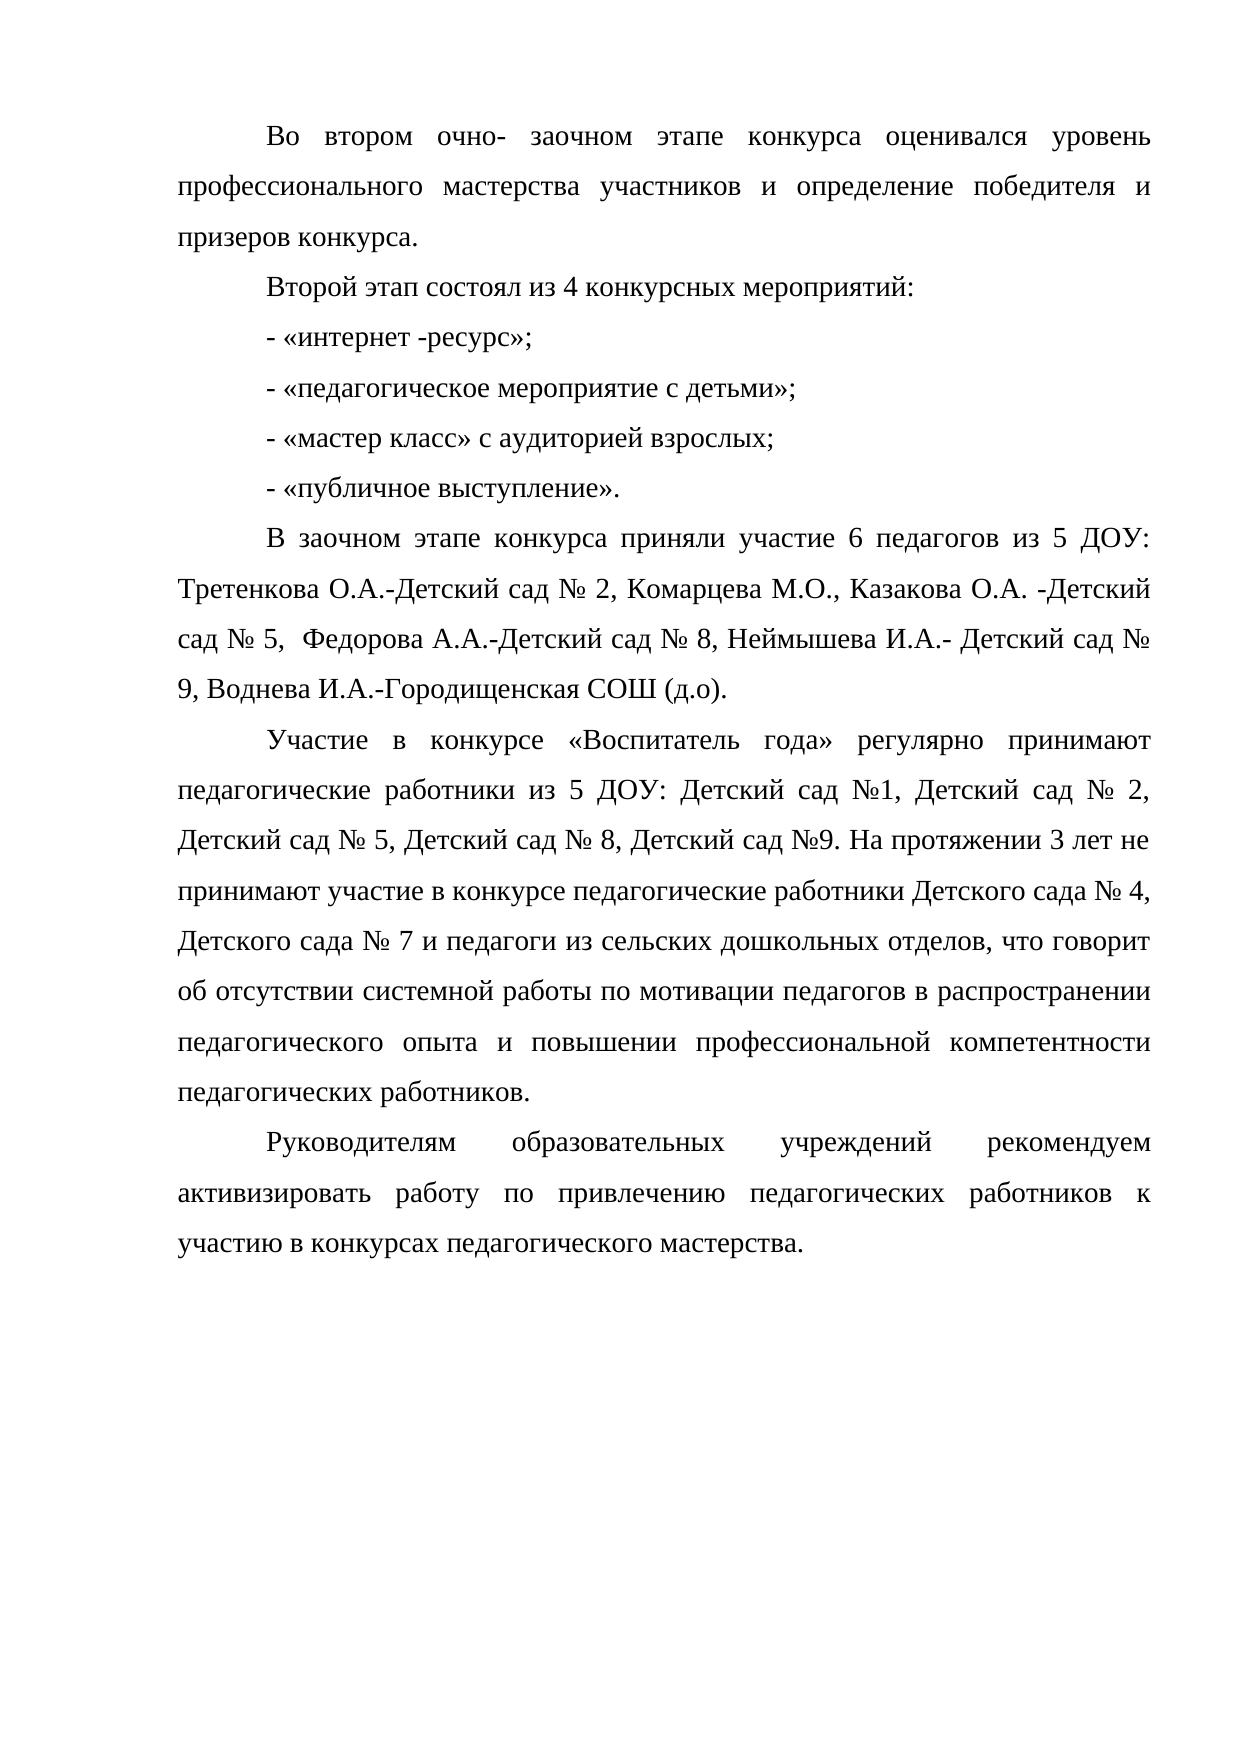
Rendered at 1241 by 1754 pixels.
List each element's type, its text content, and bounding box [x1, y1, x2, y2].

text Второй этап состоял из 4 конкурсных мероприятий: [177, 269, 1152, 303]
text - «мастер класс» с аудиторией взрослых; [177, 420, 1152, 453]
text Руководителям образовательных учреждений рекомендуем активизировать работу по привлечению педагогических работников к участию в конкурсах педагогического мастерства. [177, 1124, 1152, 1258]
text - «публичное выступление». [177, 470, 1152, 504]
text Участие в конкурсе «Воспитатель года» регулярно принимают педагогические работники из 5 ДОУ: Детский сад №1, Детский сад № 2, Детский сад № 5, Детский сад № 8, Детский сад №9. На протяжении 3 лет не принимают участие в конкурсе педагогические работники Детского сада № 4, Детского сада № 7 и педагоги из сельских дошкольных отделов, что говорит об отсутствии системной работы по мотивации педагогов в распространении педагогического опыта и повышении профессиональной компетентности педагогических работников. [177, 722, 1152, 1108]
text Во втором очно- заочном этапе конкурса оценивался уровень профессионального мастерства участников и определение победителя и призеров конкурса. [177, 118, 1152, 252]
text - «педагогическое мероприятие с детьми»; [177, 370, 1152, 403]
text - «интернет -ресурс»; [177, 319, 1152, 353]
text В заочном этапе конкурса приняли участие 6 педагогов из 5 ДОУ: Третенкова О.А.-Детский сад № 2, Комарцева М.О., Казакова О.А. -Детский сад № 5, Федорова А.А.-Детский сад № 8, Неймышева И.А.- Детский сад № 9, Воднева И.А.-Городищенская СОШ (д.о). [177, 521, 1152, 705]
